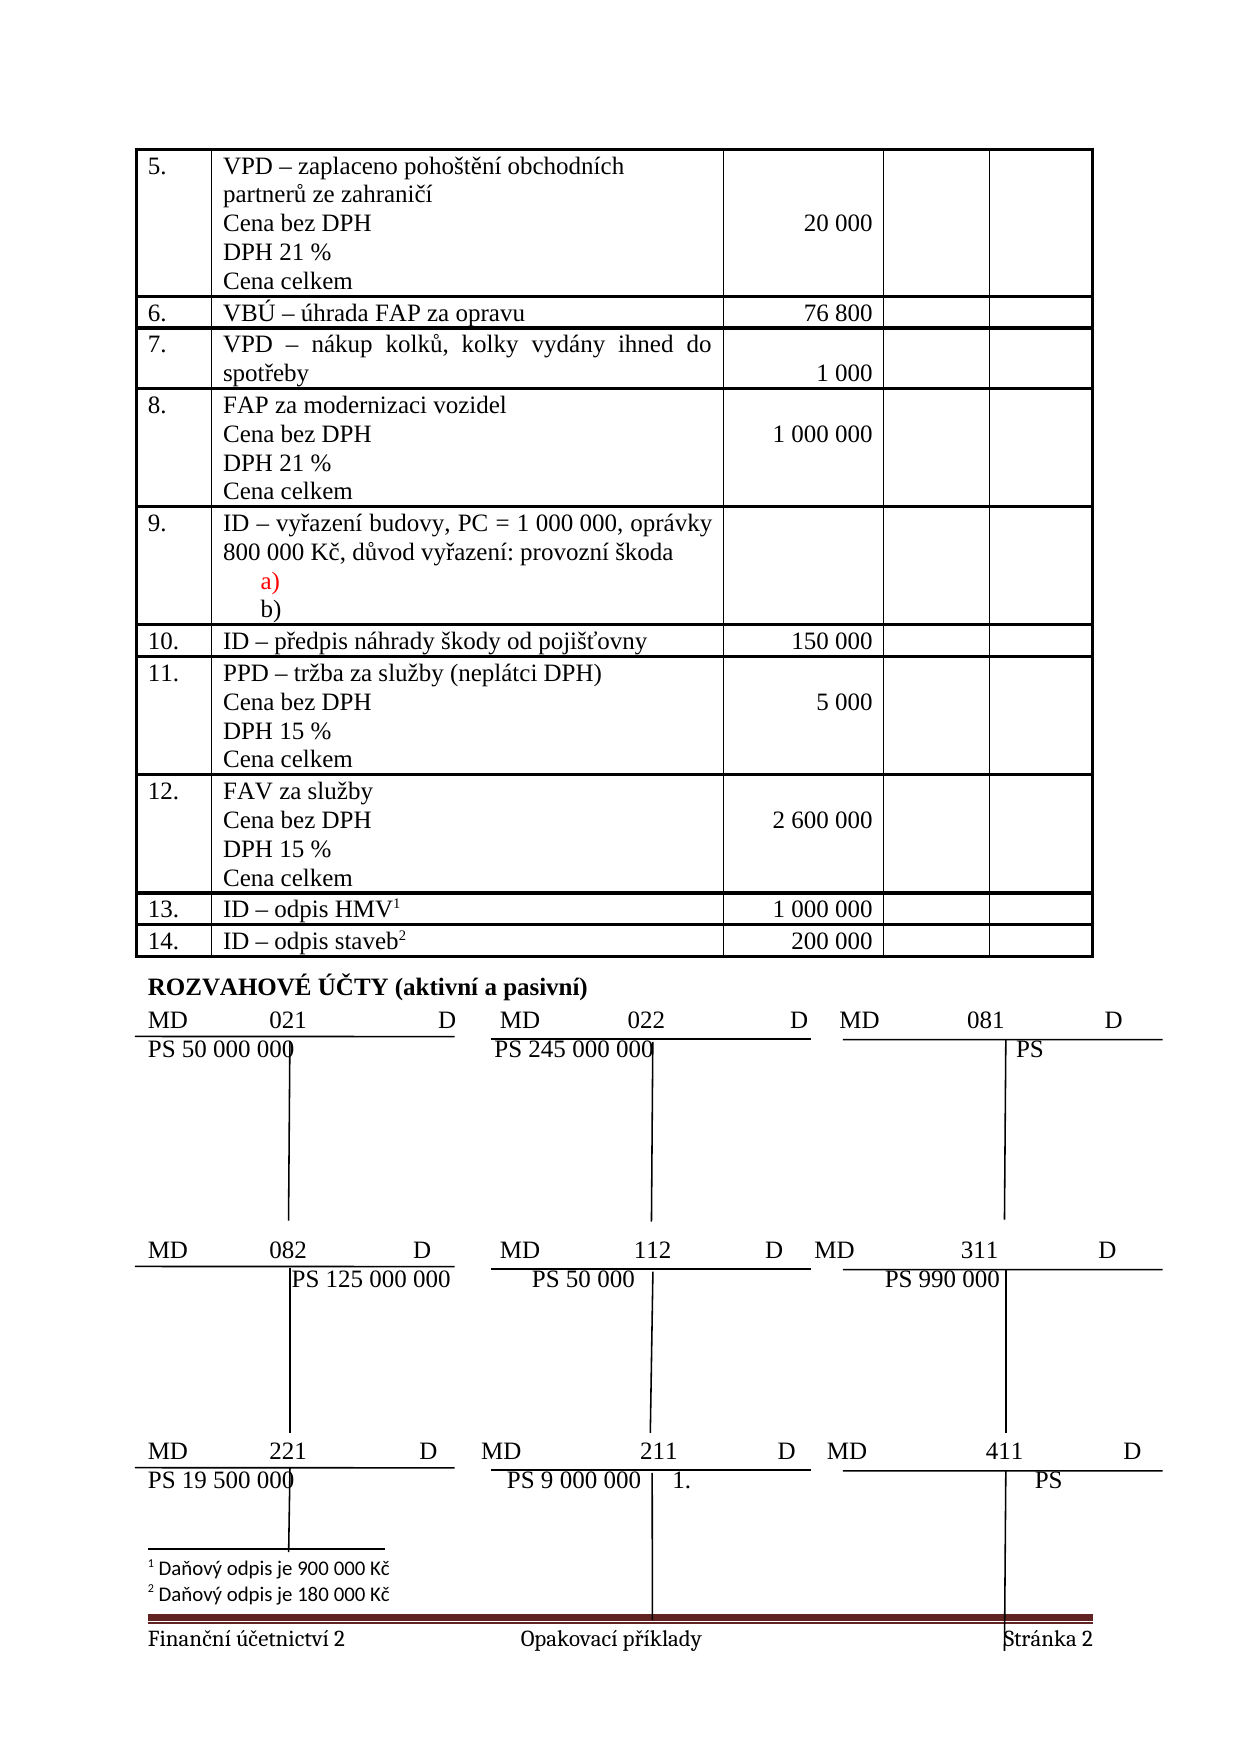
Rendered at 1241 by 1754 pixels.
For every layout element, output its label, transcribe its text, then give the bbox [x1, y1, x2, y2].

text MD 082 D MD 112 D MD 311 D [148, 1235, 1166, 1264]
table_cell [884, 895, 989, 923]
table_cell 11. [138, 658, 211, 773]
table_cell [990, 776, 1091, 891]
table_cell [990, 658, 1091, 773]
table_cell 6. [138, 298, 211, 326]
text ROZVAHOVÉ ÚČTY (aktivní a pasivní) [148, 972, 1093, 1001]
table_cell FAP za modernizaci vozidel Cena bez DPH DPH 21 % Cena celkem [212, 390, 723, 505]
table_cell [884, 151, 989, 294]
table_cell [990, 390, 1091, 505]
text MD 021 D MD 022 D MD 081 D [148, 1005, 1166, 1034]
table_cell 7. [138, 330, 211, 387]
table_cell 10. [138, 626, 211, 655]
table_cell VBÚ – úhrada FAP za opravu [212, 298, 723, 326]
table_cell VPD – nákup kolků, kolky vydány ihned do spotřeby [212, 330, 723, 387]
table_cell [990, 926, 1091, 955]
table_cell [884, 926, 989, 955]
table_cell 200 000 [724, 926, 883, 955]
table_cell [884, 658, 989, 773]
table_cell 9. [138, 508, 211, 623]
table_cell 1 000 000 [724, 895, 883, 923]
table_cell 2 600 000 [724, 776, 883, 891]
table_cell ID – odpis HMV [212, 895, 723, 923]
table_cell [990, 151, 1091, 294]
table_cell [724, 508, 883, 623]
table_cell 13. [138, 895, 211, 923]
table_cell 5 000 [724, 658, 883, 773]
table_cell [884, 626, 989, 655]
table_cell 20 000 [724, 151, 883, 294]
table_cell FAV za služby Cena bez DPH DPH 15 % Cena celkem [212, 776, 723, 891]
table_cell ID – předpis náhrady škody od pojišťovny [212, 626, 723, 655]
table_cell [884, 330, 989, 387]
table_cell 76 800 [724, 298, 883, 326]
table_cell 5. [138, 151, 211, 294]
table_cell 1 000 [724, 330, 883, 387]
table_cell 12. [138, 776, 211, 891]
text PS 50 000 000 PS 245 000 000 PS [148, 1034, 1093, 1062]
table_cell 1 000 000 [724, 390, 883, 505]
text MD 221 D MD 211 D MD 411 D [148, 1436, 1166, 1465]
table_cell [990, 508, 1091, 623]
table_cell VPD – zaplaceno pohoštění obchodních partnerů ze zahraničí Cena bez DPH DPH 21 % Cena celkem [212, 151, 723, 294]
table_cell 14. [138, 926, 211, 955]
table_cell ID – odpis staveb [212, 926, 723, 955]
text PS 19 500 000 PS 9 000 000 1. PS [148, 1465, 1093, 1494]
table_cell [990, 330, 1091, 387]
table_cell [990, 895, 1091, 923]
table_cell [884, 298, 989, 326]
table_cell [884, 776, 989, 891]
table_cell 8. [138, 390, 211, 505]
table_cell [990, 298, 1091, 326]
table_cell [884, 390, 989, 505]
table_cell [990, 626, 1091, 655]
table_cell [884, 508, 989, 623]
table_cell 150 000 [724, 626, 883, 655]
table_cell ID – vyřazení budovy, PC = 1 000 000, oprávky 800 000 Kč, důvod vyřazení: provozní škoda [212, 508, 723, 623]
table_cell PPD – tržba za služby (neplátci DPH) Cena bez DPH DPH 15 % Cena celkem [212, 658, 723, 773]
text PS 125 000 000 PS 50 000 PS 990 000 [148, 1264, 1093, 1292]
